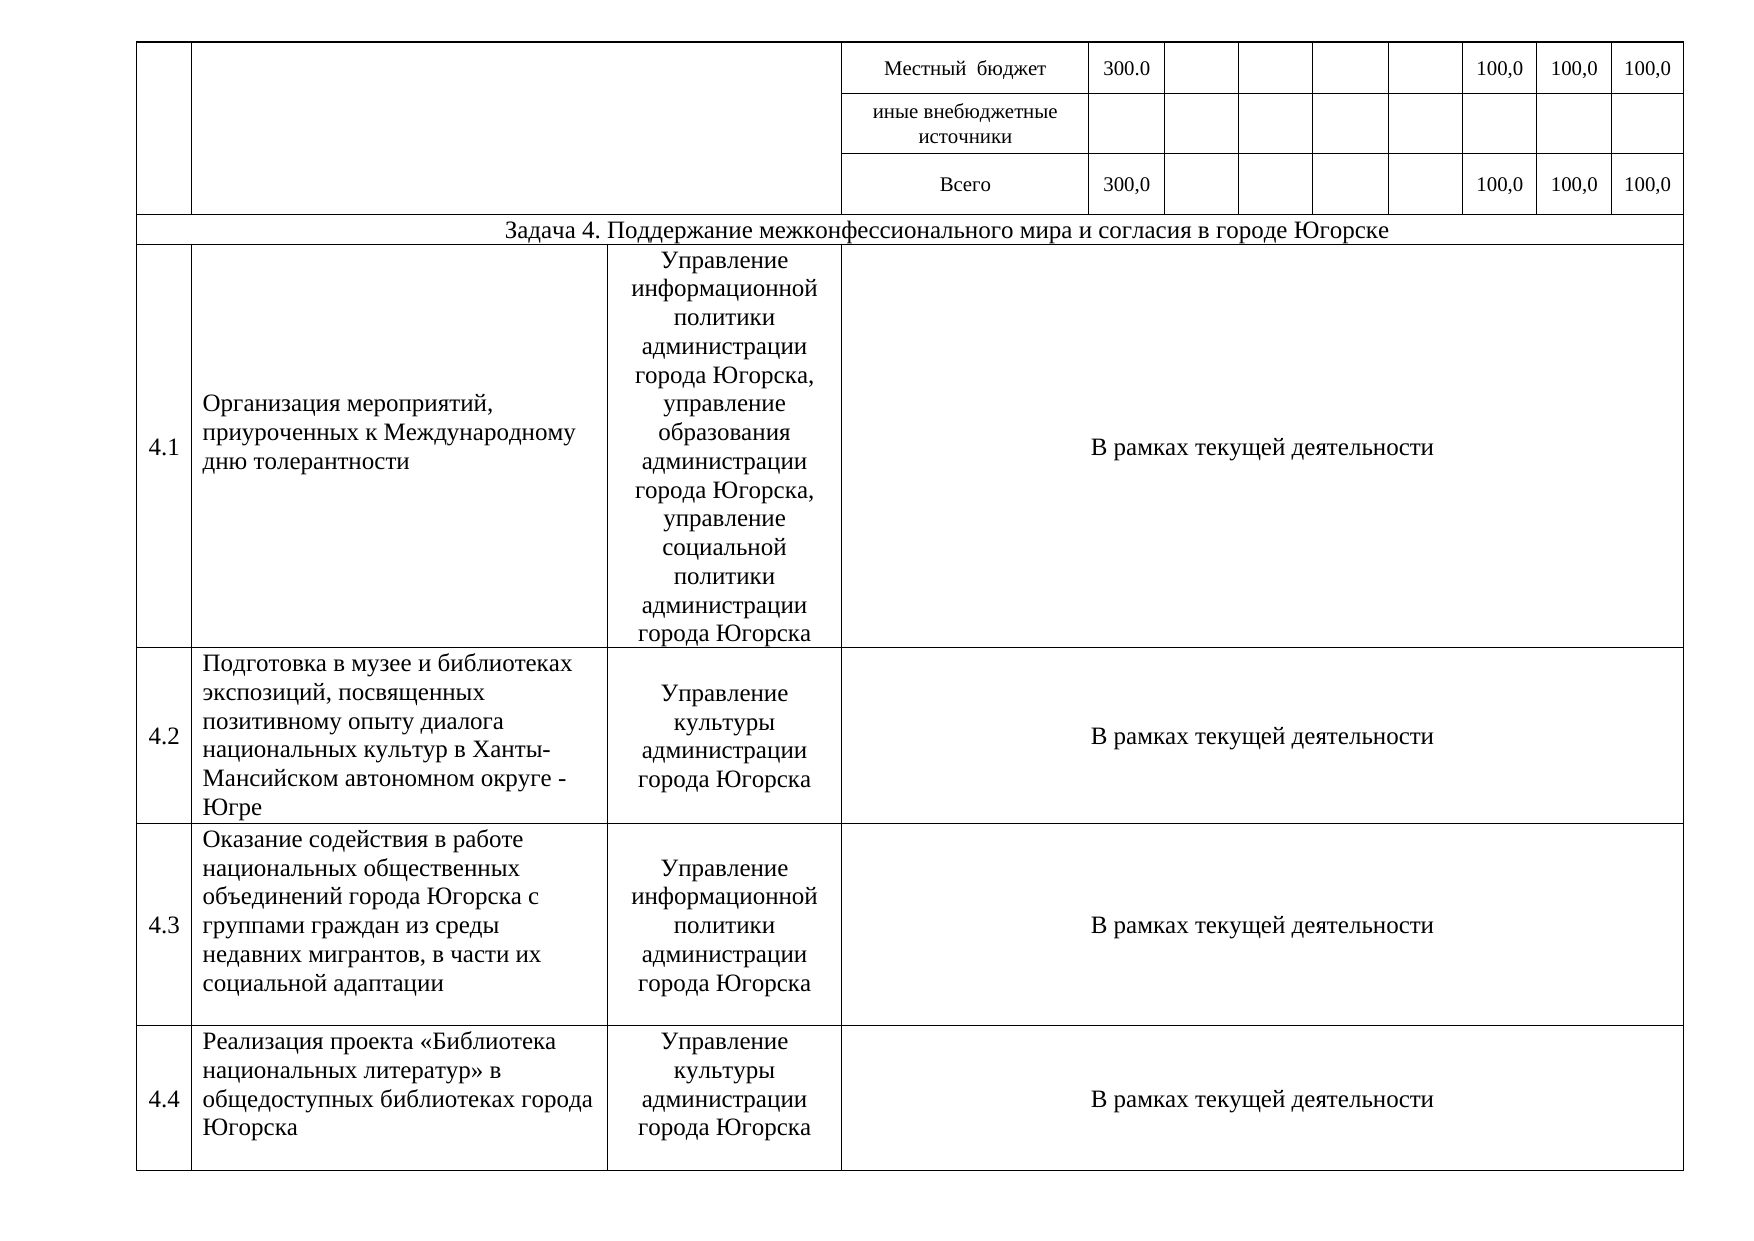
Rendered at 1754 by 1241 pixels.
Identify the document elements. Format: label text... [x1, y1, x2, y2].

table_cell [1239, 154, 1312, 214]
table_cell Подготовка в музее и библиотеках экспозиций, посвященных позитивному опыту диалога национальных культур в Ханты-Мансийском автономном округе - Югре [192, 648, 607, 823]
table_cell [1612, 94, 1683, 153]
table_cell [1389, 154, 1462, 214]
table_cell иные внебюджетные источники [842, 94, 1088, 153]
table_cell Управление культуры администрации города Югорска [608, 1026, 841, 1170]
table_cell Всего [842, 154, 1088, 214]
table_cell 100,0 [1537, 43, 1611, 93]
table_cell В рамках текущей деятельности [842, 1026, 1683, 1170]
table_cell [1165, 94, 1238, 153]
table_cell [1313, 94, 1388, 153]
table_cell 300,0 [1089, 154, 1164, 214]
table_cell Управление информационной политики администрации города Югорска, управление образования администрации города Югорска, управление социальной политики администрации города Югорска [608, 245, 841, 647]
table_cell Управление информационной политики администрации города Югорска [608, 824, 841, 1025]
table_cell 300.0 [1089, 43, 1164, 93]
table_cell [1239, 43, 1312, 93]
table_cell [1089, 94, 1164, 153]
table_cell 4.1 [137, 245, 191, 647]
table_cell 100,0 [1463, 154, 1536, 214]
table_cell 100,0 [1612, 43, 1683, 93]
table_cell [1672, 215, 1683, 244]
table_cell Управление культуры администрации города Югорска [608, 648, 841, 823]
table_cell 4.4 [137, 1026, 191, 1170]
table_cell [1537, 94, 1611, 153]
table_cell [1313, 43, 1388, 93]
table_cell Местный бюджет [842, 43, 1088, 93]
table_cell 4.2 [137, 648, 191, 823]
table_cell [1165, 43, 1238, 93]
table_cell [1239, 94, 1312, 153]
table_cell В рамках текущей деятельности [842, 648, 1683, 823]
table_cell 4.3 [137, 824, 191, 1025]
table_cell Оказание содействия в работе национальных общественных объединений города Югорска с группами граждан из среды недавних мигрантов, в части их социальной адаптации [192, 824, 607, 1025]
table_cell 100,0 [1463, 43, 1536, 93]
table_cell В рамках текущей деятельности [842, 824, 1683, 1025]
table_cell Реализация проекта «Библиотека национальных литератур» в общедоступных библиотеках города Югорска [192, 1026, 607, 1170]
table_cell [1389, 94, 1462, 153]
table_cell [1165, 154, 1238, 214]
table_cell [1463, 94, 1536, 153]
table_cell [1313, 154, 1388, 214]
table_cell [1389, 43, 1462, 93]
table_cell Организация мероприятий, приуроченных к Международному дню толерантности [192, 245, 607, 647]
table_cell 100,0 [1537, 154, 1611, 214]
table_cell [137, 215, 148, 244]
table_cell 100,0 [1612, 154, 1683, 214]
table_cell В рамках текущей деятельности [842, 245, 1683, 647]
